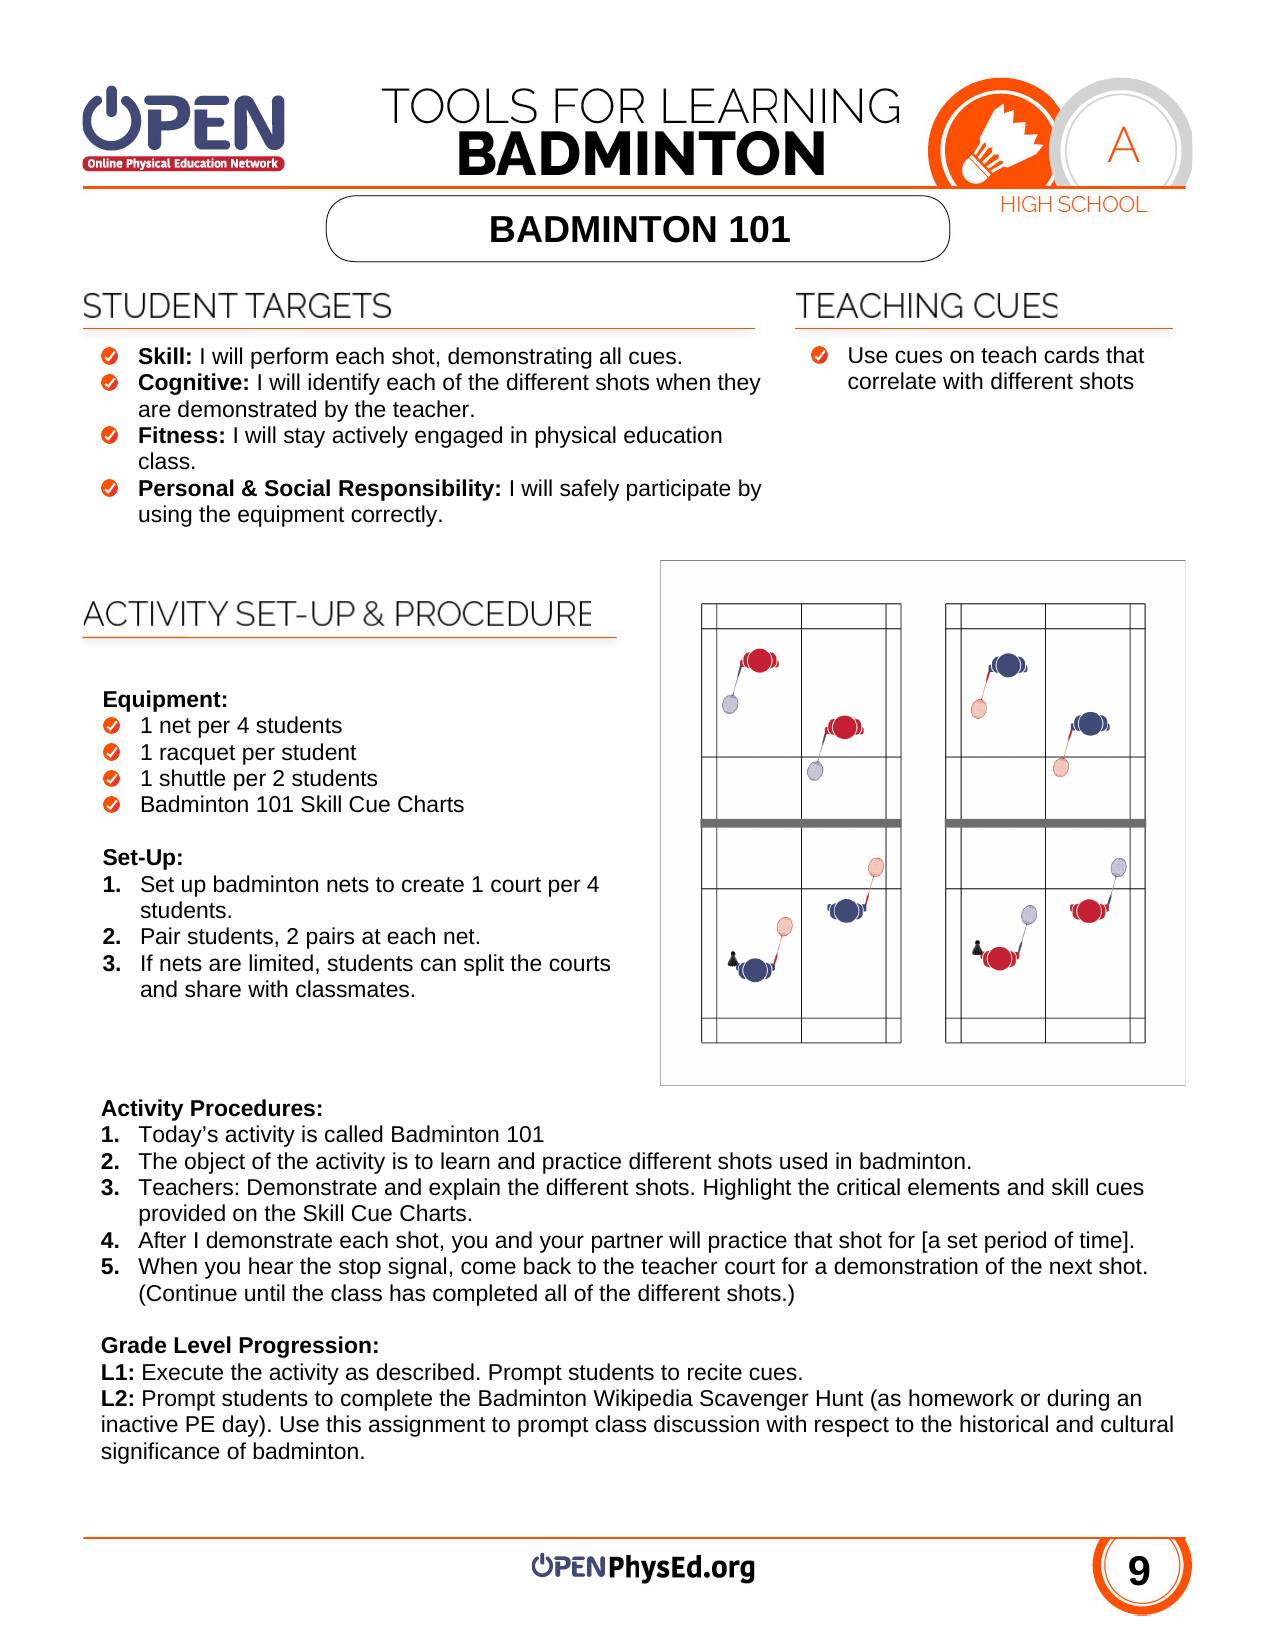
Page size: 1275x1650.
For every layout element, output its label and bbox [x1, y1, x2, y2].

picture [83, 1511, 1194, 1616]
picture [101, 374, 118, 391]
picture [101, 426, 118, 444]
picture [660, 560, 1186, 1086]
picture [82, 592, 591, 630]
picture [103, 743, 120, 761]
picture [103, 770, 120, 787]
picture [82, 285, 395, 322]
picture [101, 479, 118, 497]
picture [103, 717, 120, 734]
picture [795, 285, 1057, 322]
picture [811, 346, 828, 364]
picture [103, 796, 120, 813]
picture [101, 347, 118, 365]
picture [82, 75, 1193, 267]
